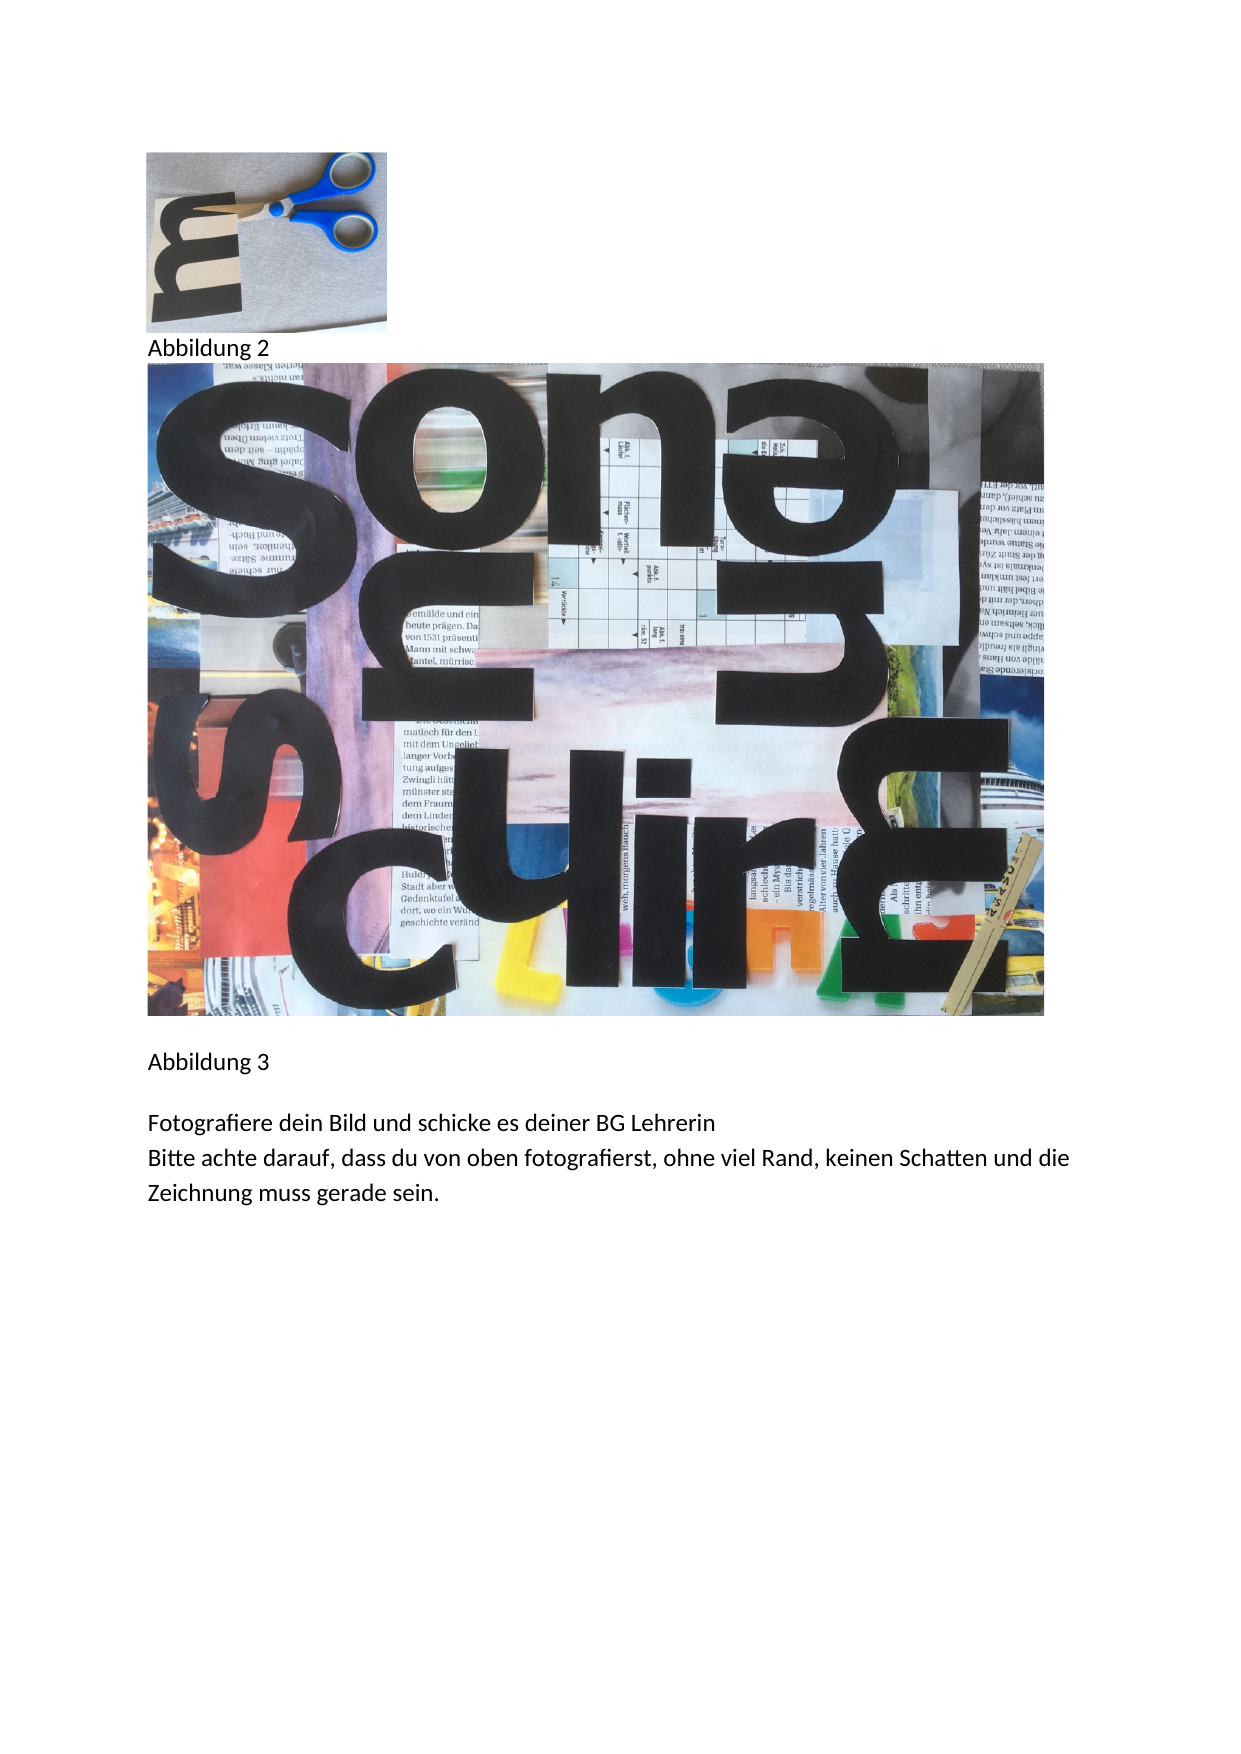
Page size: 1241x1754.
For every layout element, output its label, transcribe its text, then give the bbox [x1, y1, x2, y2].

picture [147, 363, 1045, 1016]
text Bitte achte darauf, dass du von oben fotografierst, ohne viel Rand, keinen Schatten und die Zeichnung muss gerade sein. [148, 1142, 1093, 1207]
text Fotografiere dein Bild und schicke es deiner BG Lehrerin [148, 1107, 1093, 1137]
text Abbildung 2 [148, 333, 1093, 363]
picture [147, 153, 387, 332]
text Abbildung 3 [148, 1046, 1093, 1076]
